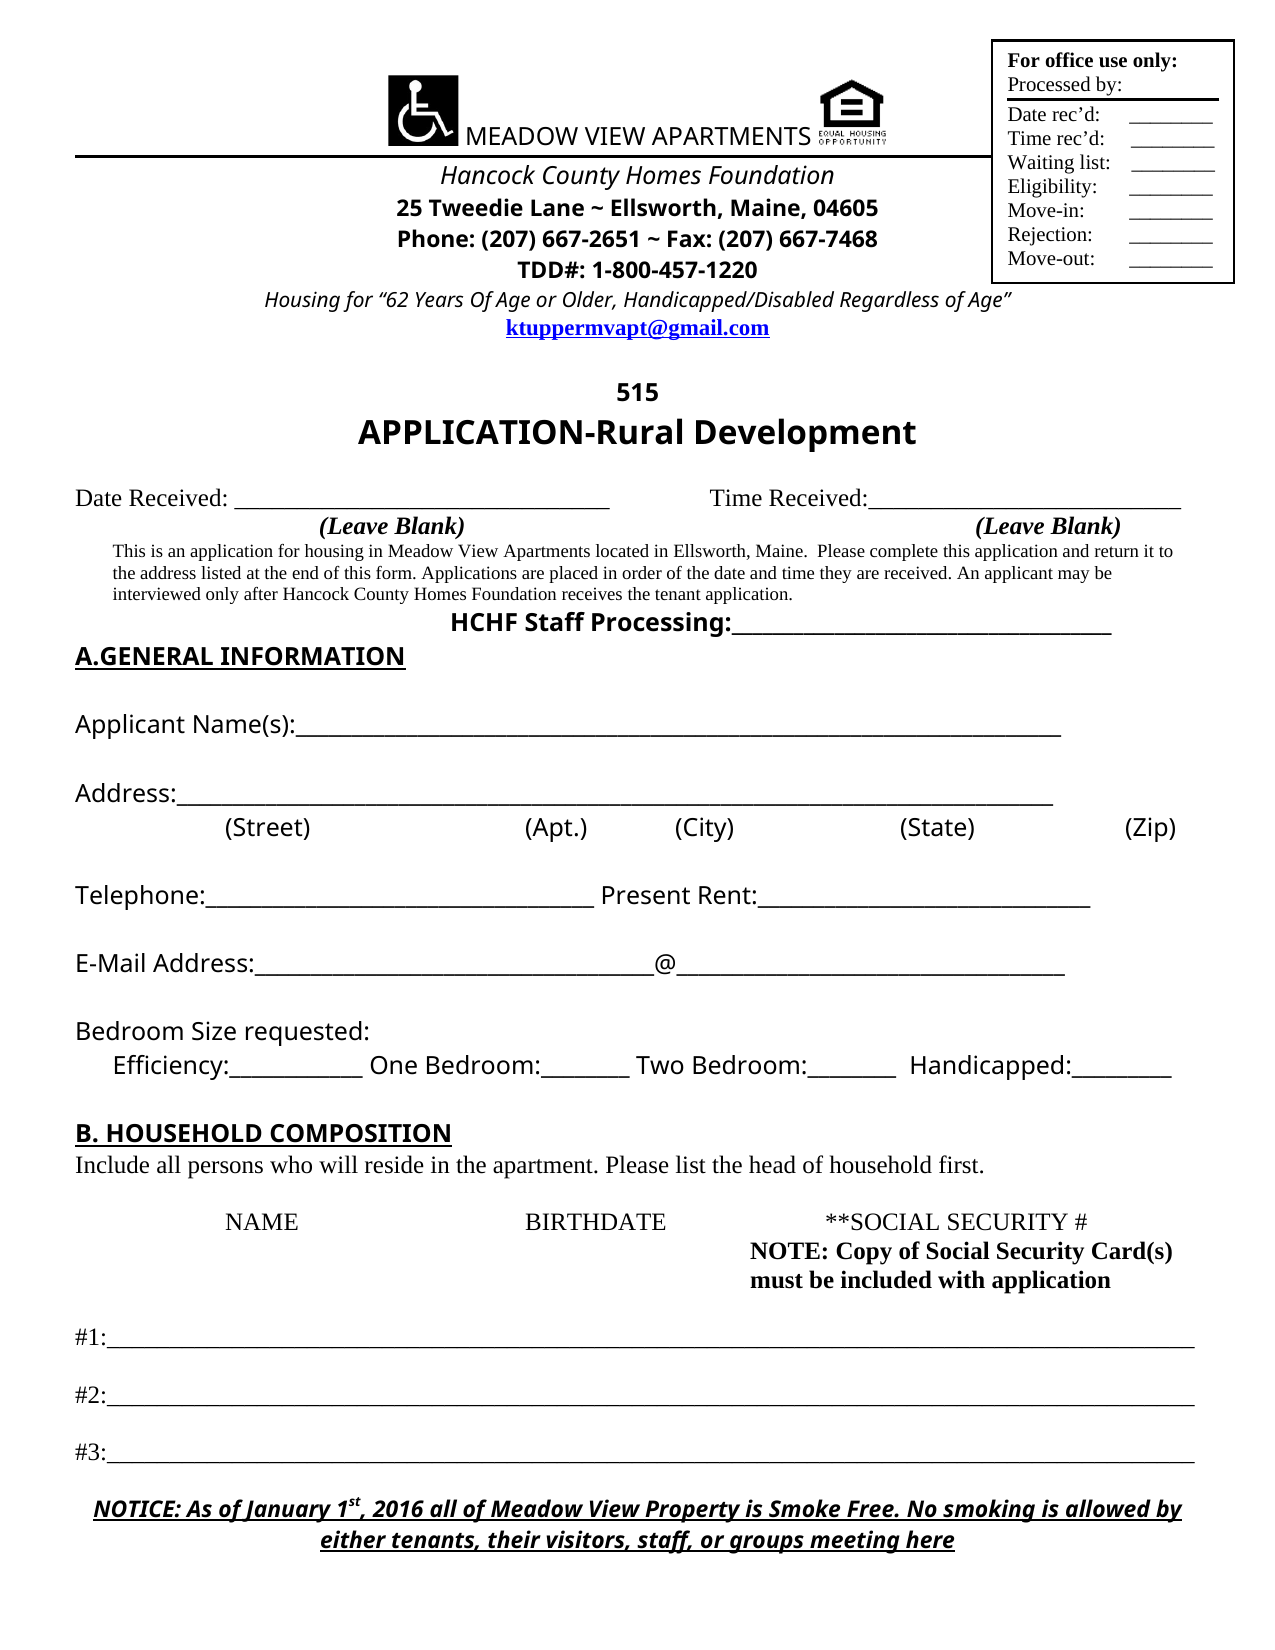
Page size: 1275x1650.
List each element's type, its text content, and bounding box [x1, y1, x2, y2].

text NOTE: Copy of Social Security Card(s) must be included with application [750, 1236, 1200, 1294]
text Bedroom Size requested: [75, 1014, 1200, 1048]
text 25 Tweedie Lane ~ Ellsworth, Maine, 04605 [75, 192, 991, 223]
text Include all persons who will reside in the apartment. Please list the head of household first. [75, 1150, 1200, 1179]
text 515 [75, 374, 1200, 408]
text (Street) (Apt.) (City) (State) (Zip) [112, 809, 1200, 843]
text Telephone:___________________________________ Present Rent:______________________________ [75, 877, 1200, 911]
text Date Received: ______________________________ Time Received:_________________________ [75, 483, 1200, 511]
text ktuppermvapt@gmail.com [75, 314, 1200, 340]
text #3:_______________________________________________________________________________________ [75, 1437, 1200, 1466]
subtitle Housing for “62 Years Of Age or Older, Handicapped/Disabled Regardless of Age” [75, 286, 1200, 314]
text TDD#: 1-800-457-1220 [75, 254, 1200, 286]
text A.GENERAL INFORMATION [75, 639, 1200, 673]
text NAME BIRTHDATE **SOCIAL SECURITY # [75, 1207, 1200, 1236]
text Address:_______________________________________________________________________________ [75, 775, 1200, 809]
text #1:_______________________________________________________________________________________ [75, 1322, 1200, 1351]
text Efficiency:____________ One Bedroom:________ Two Bedroom:________ Handicapped:_________ [112, 1048, 1200, 1082]
subtitle B. HOUSEHOLD COMPOSITION [75, 1116, 1200, 1150]
picture [388, 75, 459, 146]
text Applicant Name(s):_____________________________________________________________________ [75, 707, 1200, 741]
text Hancock County Homes Foundation [75, 158, 991, 192]
text Phone: (207) 667-2651 ~ Fax: (207) 667-7468 [75, 223, 991, 254]
text #2:_______________________________________________________________________________________ [75, 1380, 1200, 1409]
text This is an application for housing in Meadow View Apartments located in Ellsworth, Maine. Please complete this application and return it to the address listed at the end of this form. Applications are placed in order of the date and time they are received. An applicant may be interviewed only after Hancock County Homes Foundation receives the tenant application. [112, 540, 1200, 605]
text (Leave Blank) (Leave Blank) [75, 511, 1200, 540]
text E-Mail Address:____________________________________@___________________________________ [75, 946, 1200, 979]
text HCHF Staff Processing:_____________________________________ [75, 605, 1200, 639]
text NOTICE: As of January 1st, 2016 all of Meadow View Property is Smoke Free. No smoking is allowed by either tenants, their visitors, staff, or groups meeting here [75, 1492, 1200, 1555]
subtitle APPLICATION-Rural Development [75, 408, 1200, 454]
text MEADOW VIEW APARTMENTS [75, 75, 991, 155]
picture [818, 78, 887, 146]
